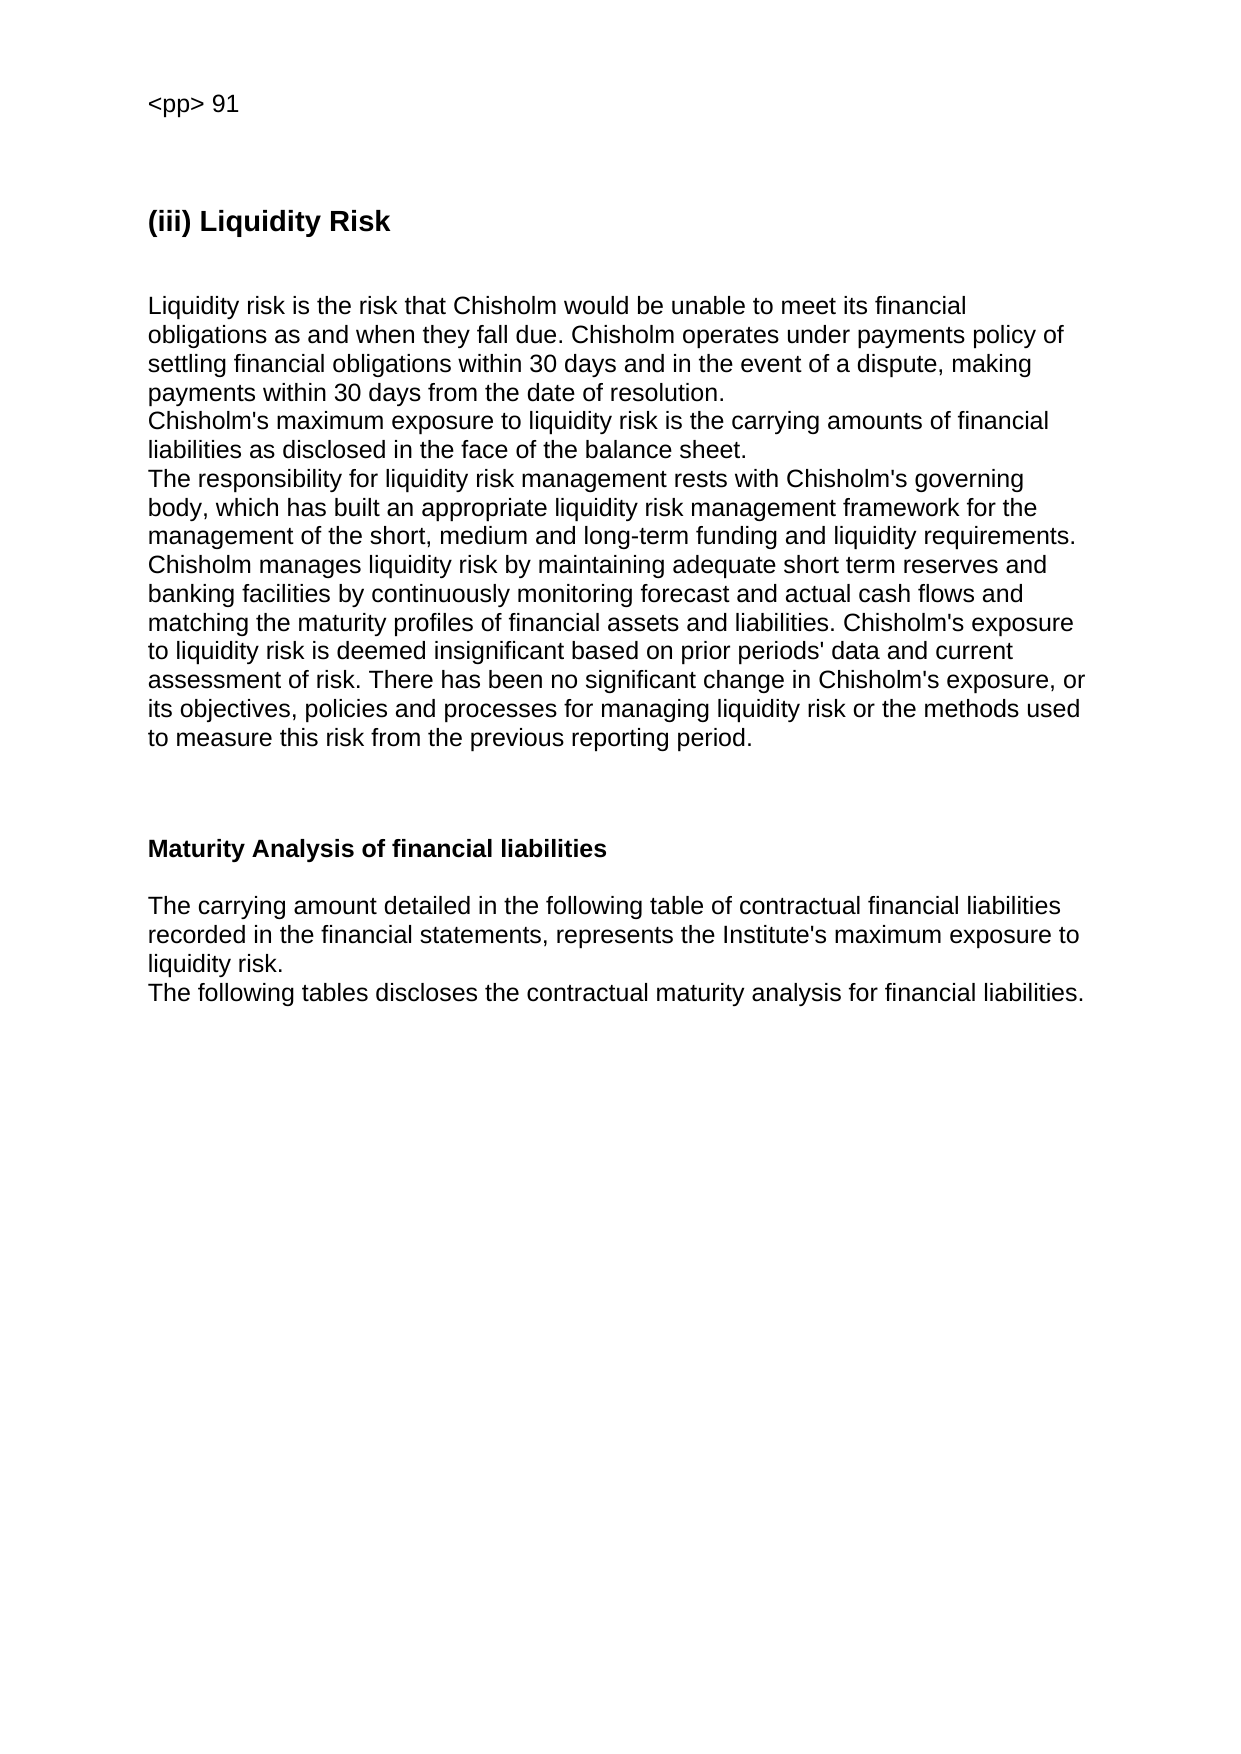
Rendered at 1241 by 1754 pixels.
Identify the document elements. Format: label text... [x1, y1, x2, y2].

text The following tables discloses the contractual maturity analysis for financial liabilities. [148, 978, 1092, 1006]
text The carrying amount detailed in the following table of contractual financial liabilities recorded in the financial statements, represents the Institute's maximum exposure to liquidity risk. [148, 891, 1092, 978]
text Liquidity risk is the risk that Chisholm would be unable to meet its financial obligations as and when they fall due. Chisholm operates under payments policy of settling financial obligations within 30 days and in the event of a dispute, making payments within 30 days from the date of resolution. [148, 291, 1092, 406]
text Chisholm's maximum exposure to liquidity risk is the carrying amounts of financial liabilities as disclosed in the face of the balance sheet. [148, 406, 1092, 464]
subtitle Maturity Analysis of financial liabilities [148, 834, 1092, 863]
text The responsibility for liquidity risk management rests with Chisholm's governing body, which has built an appropriate liquidity risk management framework for the management of the short, medium and long-term funding and liquidity requirements. Chisholm manages liquidity risk by maintaining adequate short term reserves and banking facilities by continuously monitoring forecast and actual cash flows and matching the maturity profiles of financial assets and liabilities. Chisholm's exposure to liquidity risk is deemed insignificant based on prior periods' data and current assessment of risk. There has been no significant change in Chisholm's exposure, or its objectives, policies and processes for managing liquidity risk or the methods used to measure this risk from the previous reporting period. [148, 464, 1092, 751]
subtitle (iii) Liquidity Risk [148, 204, 1092, 238]
text <pp> 91 [148, 89, 1092, 117]
